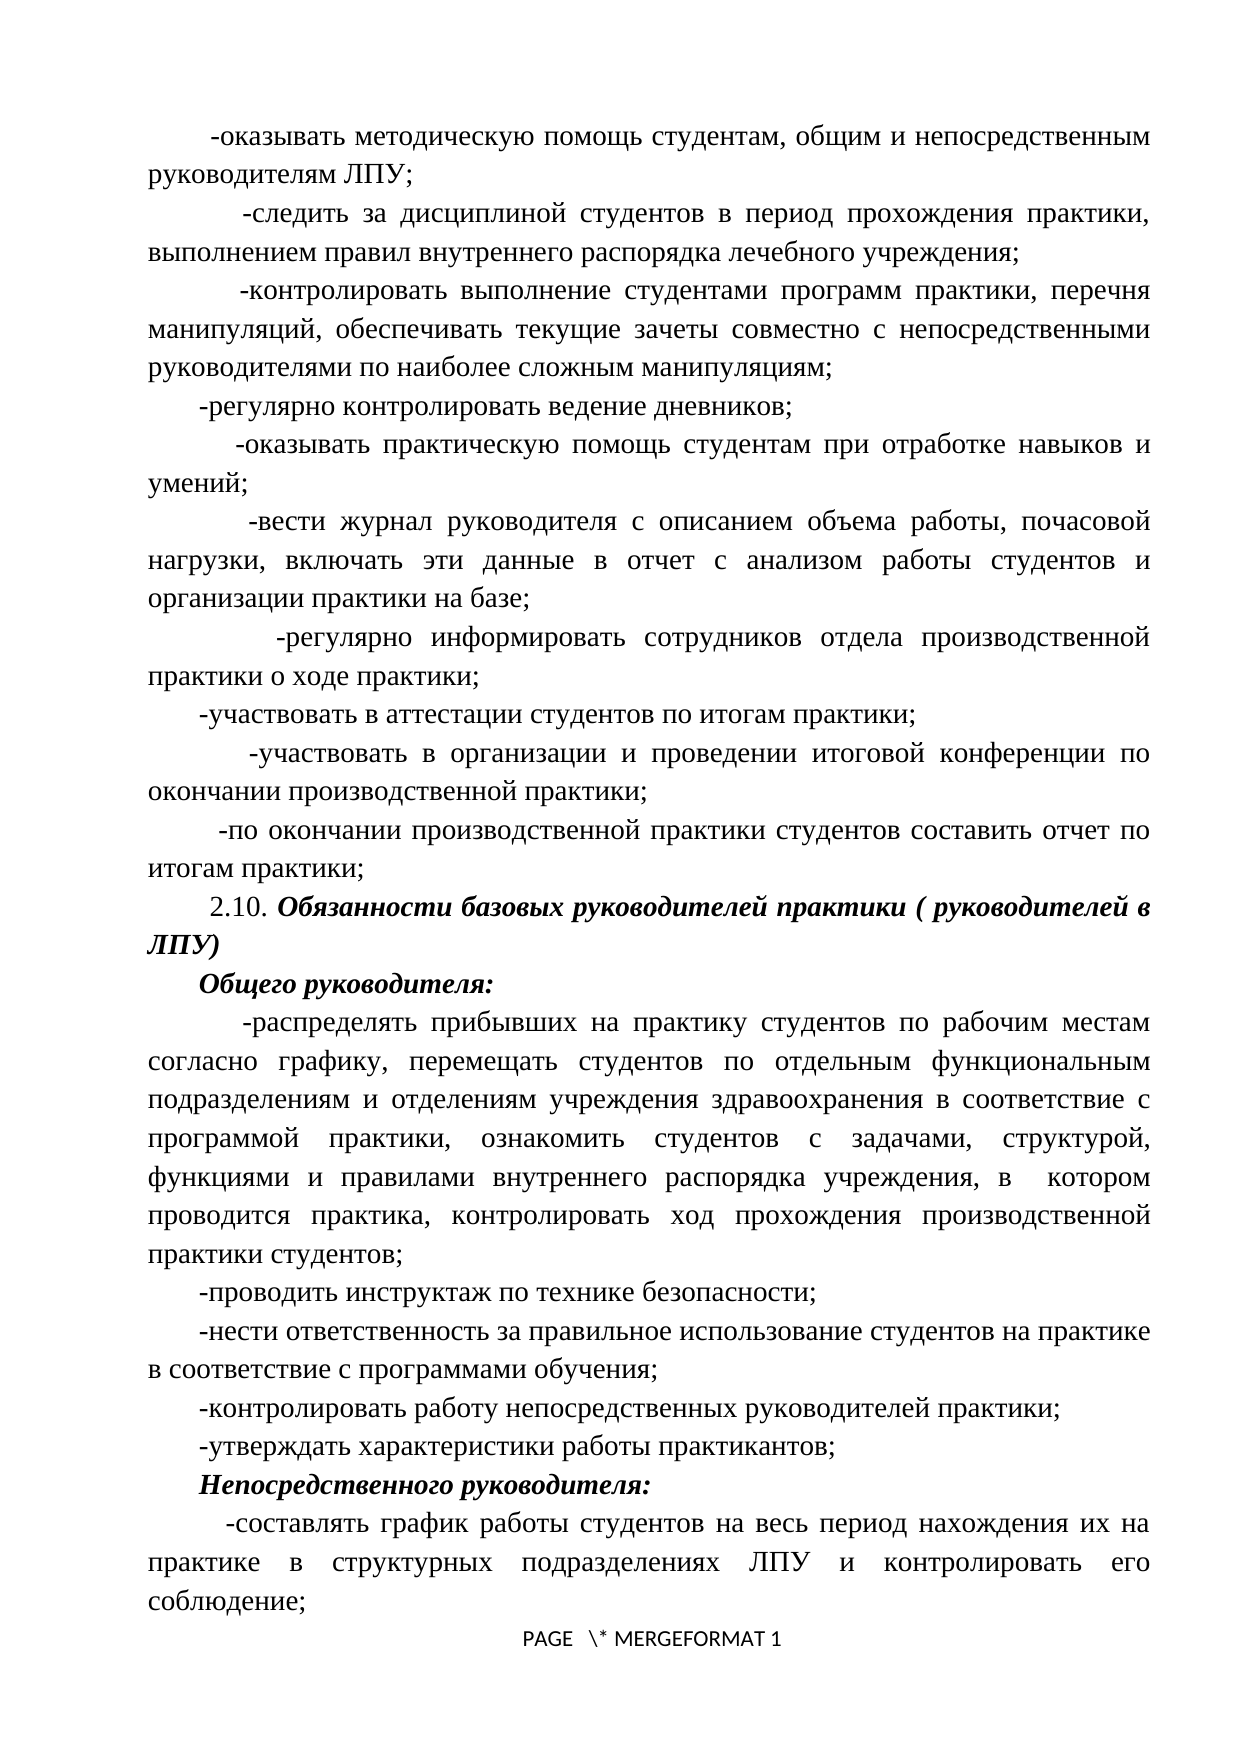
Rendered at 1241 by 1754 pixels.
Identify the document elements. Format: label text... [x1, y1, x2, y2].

text -по окончании производственной практики студентов составить отчет по итогам практики; [148, 812, 1152, 884]
text -составлять график работы студентов на весь период нахождения их на практике в структурных подразделениях ЛПУ и контролировать его соблюдение; [148, 1506, 1152, 1616]
text -вести журнал руководителя с описанием объема работы, почасовой нагрузки, включать эти данные в отчет с анализом работы студентов и организации практики на базе; [148, 503, 1152, 614]
text -распределять прибывших на практику студентов по рабочим местам согласно графику, перемещать студентов по отдельным функциональным подразделениям и отделениям учреждения здравоохранения в соответствие с программой практики, ознакомить студентов с задачами, структурой, функциями и правилами внутреннего распорядка учреждения, в котором проводится практика, контролировать ход прохождения производственной практики студентов; [148, 1004, 1152, 1269]
text -нести ответственность за правильное использование студентов на практике в соответствие с программами обучения; [148, 1313, 1152, 1385]
text -утверждать характеристики работы практикантов; [148, 1428, 1152, 1462]
text -контролировать работу непосредственных руководителей практики; [148, 1390, 1152, 1423]
text -участвовать в организации и проведении итоговой конференции по окончании производственной практики; [148, 735, 1152, 807]
text -контролировать выполнение студентами программ практики, перечня манипуляций, обеспечивать текущие зачеты совместно с непосредственными руководителями по наиболее сложным манипуляциям; [148, 272, 1152, 383]
text -участвовать в аттестации студентов по итогам практики; [148, 696, 1152, 730]
text -проводить инструктаж по технике безопасности; [148, 1274, 1152, 1308]
text -оказывать практическую помощь студентам при отработке навыков и умений; [148, 426, 1152, 498]
text Непосредственного руководителя: [148, 1467, 1152, 1501]
text -регулярно информировать сотрудников отдела производственной практики о ходе практики; [148, 619, 1152, 691]
text 2.10. Обязанности базовых руководителей практики ( руководителей в ЛПУ) [148, 889, 1152, 961]
text -следить за дисциплиной студентов в период прохождения практики, выполнением правил внутреннего распорядка лечебного учреждения; [148, 195, 1152, 267]
text Общего руководителя: [148, 966, 1152, 999]
text -оказывать методическую помощь студентам, общим и непосредственным руководителям ЛПУ; [148, 118, 1152, 190]
text -регулярно контролировать ведение дневников; [148, 388, 1152, 421]
